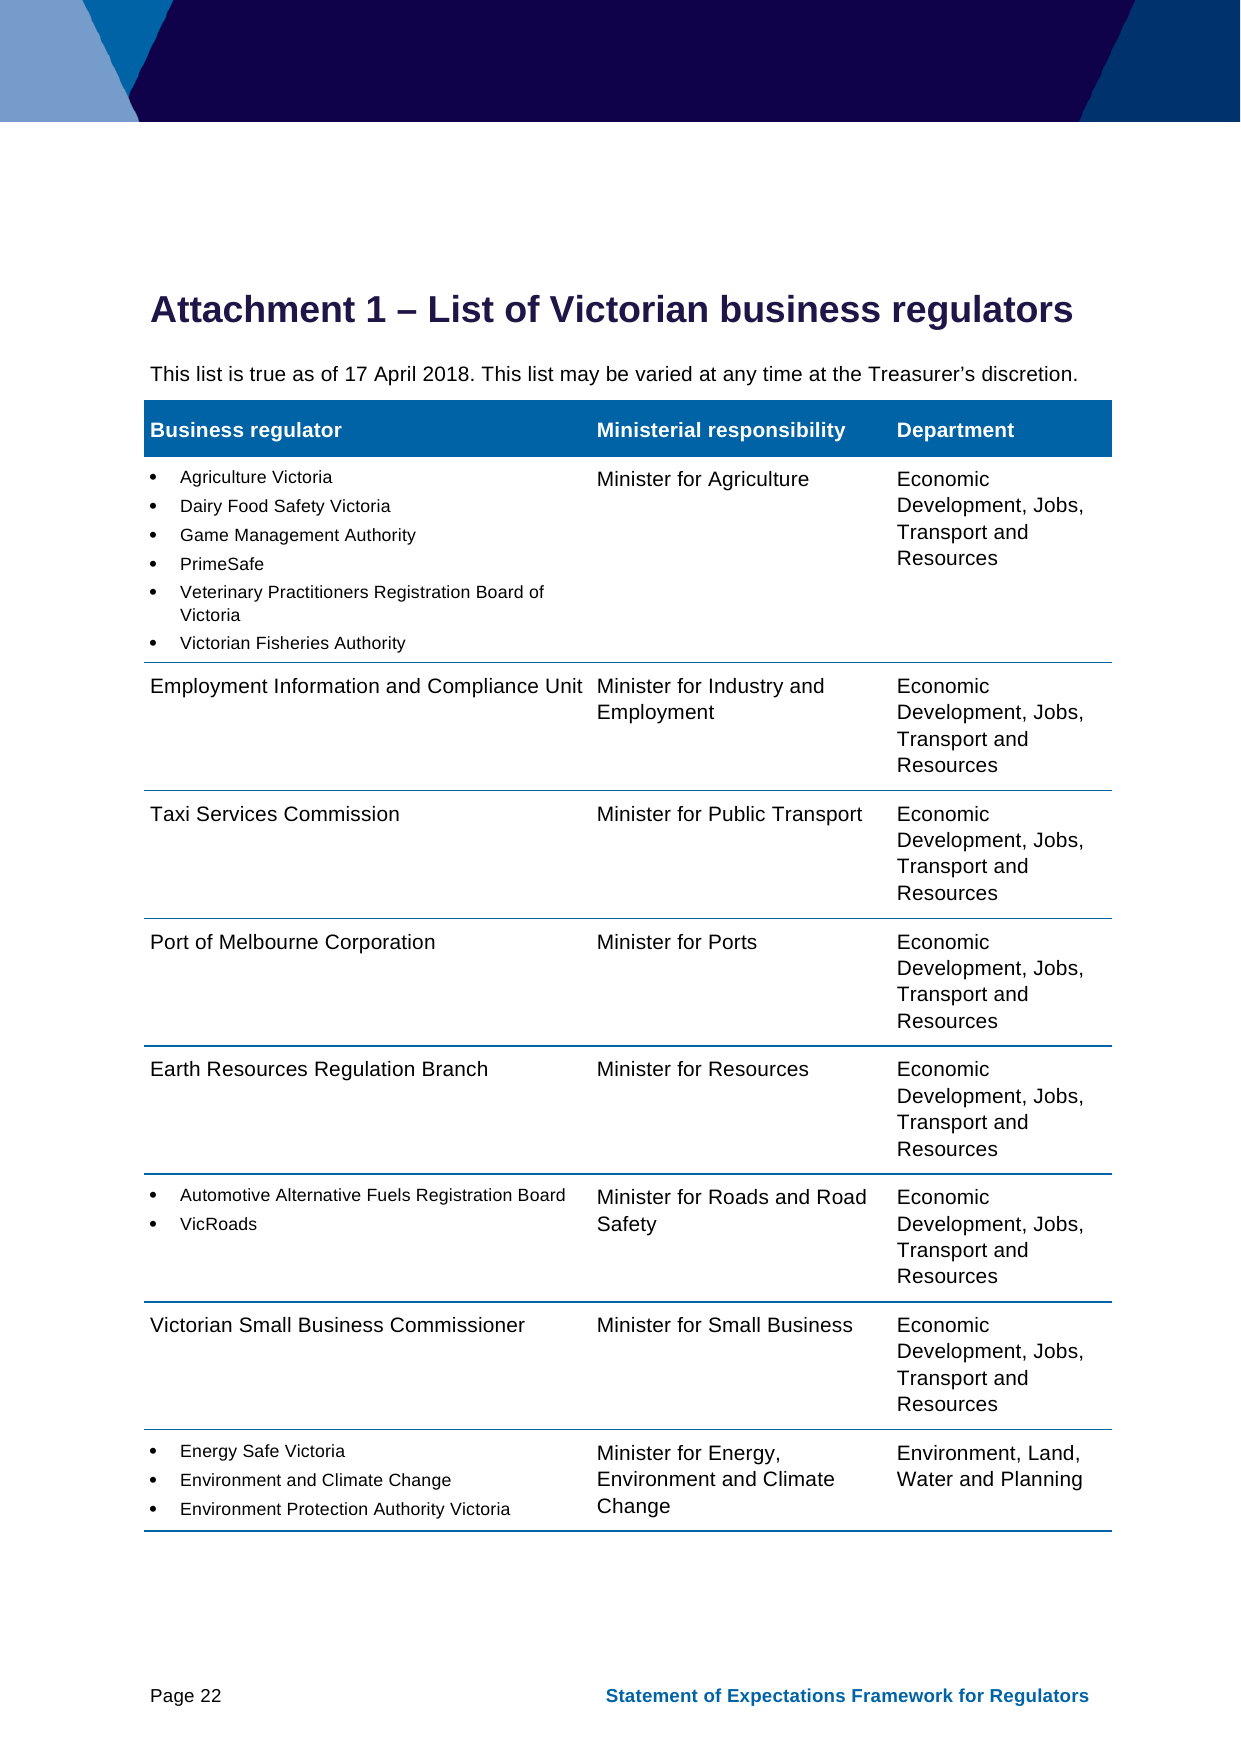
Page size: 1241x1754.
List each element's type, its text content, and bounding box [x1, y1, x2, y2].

table_cell Employment Information and Compliance Unit [144, 663, 591, 790]
table_cell Minister for Public Transport [591, 791, 891, 917]
table_cell Minister for Industry and Employment [591, 663, 891, 790]
text This list is true as of 17 April 2018. This list may be varied at any time at the Treasurer’s discretion. [150, 362, 1090, 386]
table_cell Economic Development, Jobs, Transport and Resources [891, 1303, 1112, 1429]
table_cell Environment, Land, Water and Planning [891, 1430, 1112, 1530]
table_cell Minister for Resources [591, 1047, 891, 1173]
table_cell Automotive Alternative Fuels Registration Board VicRoads [144, 1175, 591, 1301]
table_cell Economic Development, Jobs, Transport and Resources [891, 919, 1112, 1045]
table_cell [144, 1430, 591, 1530]
table_header Business regulator [144, 402, 591, 455]
table_cell Victorian Small Business Commissioner [144, 1303, 591, 1429]
table_cell Economic Development, Jobs, Transport and Resources [891, 457, 1112, 662]
table_cell Minister for Agriculture [591, 457, 891, 662]
table_cell Agriculture Victoria Dairy Food Safety Victoria Game Management Authority PrimeSafe Veterinary Practitioners Registration Board of Victoria Victorian Fisheries Authority [144, 457, 591, 662]
picture [0, 0, 1241, 122]
table_cell Minister for Roads and Road Safety [591, 1175, 891, 1301]
table_cell Economic Development, Jobs, Transport and Resources [891, 1175, 1112, 1301]
table_header Department [891, 402, 1112, 455]
table_cell Economic Development, Jobs, Transport and Resources [891, 663, 1112, 790]
table_cell Taxi Services Commission [144, 791, 591, 917]
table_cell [591, 1430, 891, 1530]
table_cell Economic Development, Jobs, Transport and Resources [891, 1047, 1112, 1173]
table_cell Economic Development, Jobs, Transport and Resources [891, 791, 1112, 917]
table_cell Port of Melbourne Corporation [144, 919, 591, 1045]
subtitle Attachment 1 – List of Victorian business regulators [150, 287, 1090, 331]
table_cell Minister for Ports [591, 919, 891, 1045]
table_cell Minister for Small Business [591, 1303, 891, 1429]
table_cell Earth Resources Regulation Branch [144, 1047, 591, 1173]
table_header Ministerial responsibility [591, 402, 891, 455]
